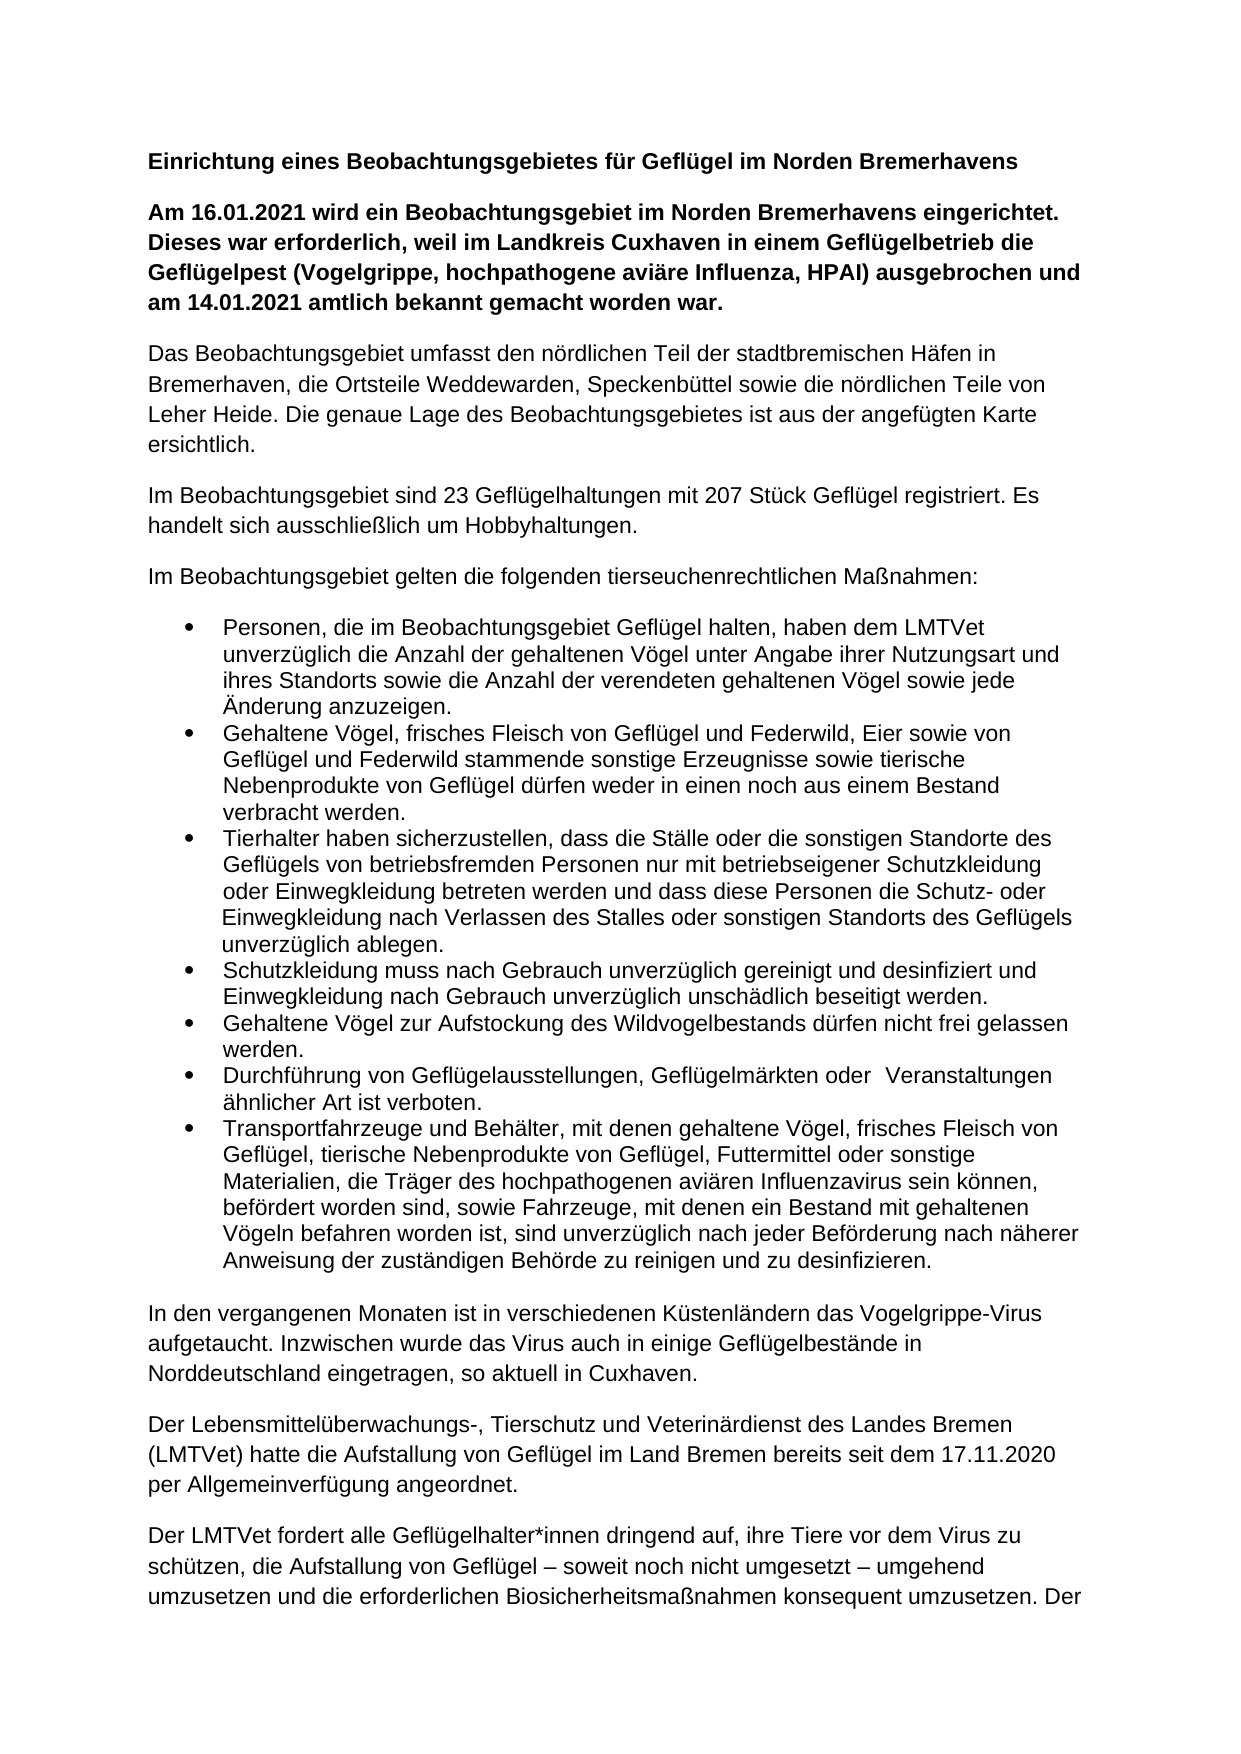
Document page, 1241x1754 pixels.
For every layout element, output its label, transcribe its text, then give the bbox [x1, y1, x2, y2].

list Schutzkleidung muss nach Gebrauch unverzüglich gereinigt und desinfiziert und Einwegkleidung nach Gebrauch unverzüglich unschädlich beseitigt werden. [185, 957, 1093, 1009]
text In den vergangenen Monaten ist in verschiedenen Küstenländern das Vogelgrippe-Virus aufgetaucht. Inzwischen wurde das Virus auch in einige Geflügelbestände in Norddeutschland eingetragen, so aktuell in Cuxhaven. [148, 1299, 1093, 1386]
text Am 16.01.2021 wird ein Beobachtungsgebiet im Norden Bremerhavens eingerichtet. Dieses war erforderlich, weil im Landkreis Cuxhaven in einem Geflügelbetrieb die Geflügelpest (Vogelgrippe, hochpathogene aviäre Influenza, HPAI) ausgebrochen und am 14.01.2021 amtlich bekannt gemacht worden war. [148, 199, 1093, 316]
list Tierhalter haben sicherzustellen, dass die Ställe oder die sonstigen Standorte des Geflügels von betriebsfremden Personen nur mit betriebseigener Schutzkleidung oder Einwegkleidung betreten werden und dass diese Personen die Schutz- oder [185, 825, 1093, 904]
list Personen, die im Beobachtungsgebiet Geflügel halten, haben dem LMTVet unverzüglich die Anzahl der gehaltenen Vögel unter Angabe ihrer Nutzungsart und ihres Standorts sowie die Anzahl der verendeten gehaltenen Vögel sowie jede Änderung anzuzeigen. [185, 614, 1093, 720]
list Durchführung von Geflügelausstellungen, Geflügelmärkten oder Veranstaltungen ähnlicher Art ist verboten. [185, 1062, 1093, 1115]
text Einrichtung eines Beobachtungsgebietes für Geflügel im Norden Bremerhavens [148, 148, 1093, 174]
text Im Beobachtungsgebiet sind 23 Geflügelhaltungen mit 207 Stück Geflügel registriert. Es handelt sich ausschließlich um Hobbyhaltungen. [148, 482, 1093, 538]
list Gehaltene Vögel, frisches Fleisch von Geflügel und Federwild, Eier sowie von Geflügel und Federwild stammende sonstige Erzeugnisse sowie tierische Nebenprodukte von Geflügel dürfen weder in einen noch aus einem Bestand verbracht werden. [185, 720, 1093, 825]
list Transportfahrzeuge und Behälter, mit denen gehaltene Vögel, frisches Fleisch von Geflügel, tierische Nebenprodukte von Geflügel, Futtermittel oder sonstige Materialien, die Träger des hochpathogenen aviären Influenzavirus sein können, befördert worden sind, sowie Fahrzeuge, mit denen ein Bestand mit gehaltenen Vögeln befahren worden ist, sind unverzüglich nach jeder Beförderung nach näherer Anweisung der zuständigen Behörde zu reinigen und zu desinfizieren. [185, 1115, 1093, 1273]
text Einwegkleidung nach Verlassen des Stalles oder sonstigen Standorts des Geflügels unverzüglich ablegen. [148, 904, 1093, 957]
text Der Lebensmittelüberwachungs-, Tierschutz und Veterinärdienst des Landes Bremen (LMTVet) hatte die Aufstallung von Geflügel im Land Bremen bereits seit dem 17.11.2020 per Allgemeinverfügung angeordnet. [148, 1411, 1093, 1498]
text Das Beobachtungsgebiet umfasst den nördlichen Teil der stadtbremischen Häfen in Bremerhaven, die Ortsteile Weddewarden, Speckenbüttel sowie die nördlichen Teile von Leher Heide. Die genaue Lage des Beobachtungsgebietes ist aus der angefügten Karte ersichtlich. [148, 340, 1093, 457]
list Gehaltene Vögel zur Aufstockung des Wildvogelbestands dürfen nicht frei gelassen werden. [185, 1009, 1093, 1062]
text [148, 1522, 1093, 1609]
text Im Beobachtungsgebiet gelten die folgenden tierseuchenrechtlichen Maßnahmen: [148, 563, 1093, 589]
